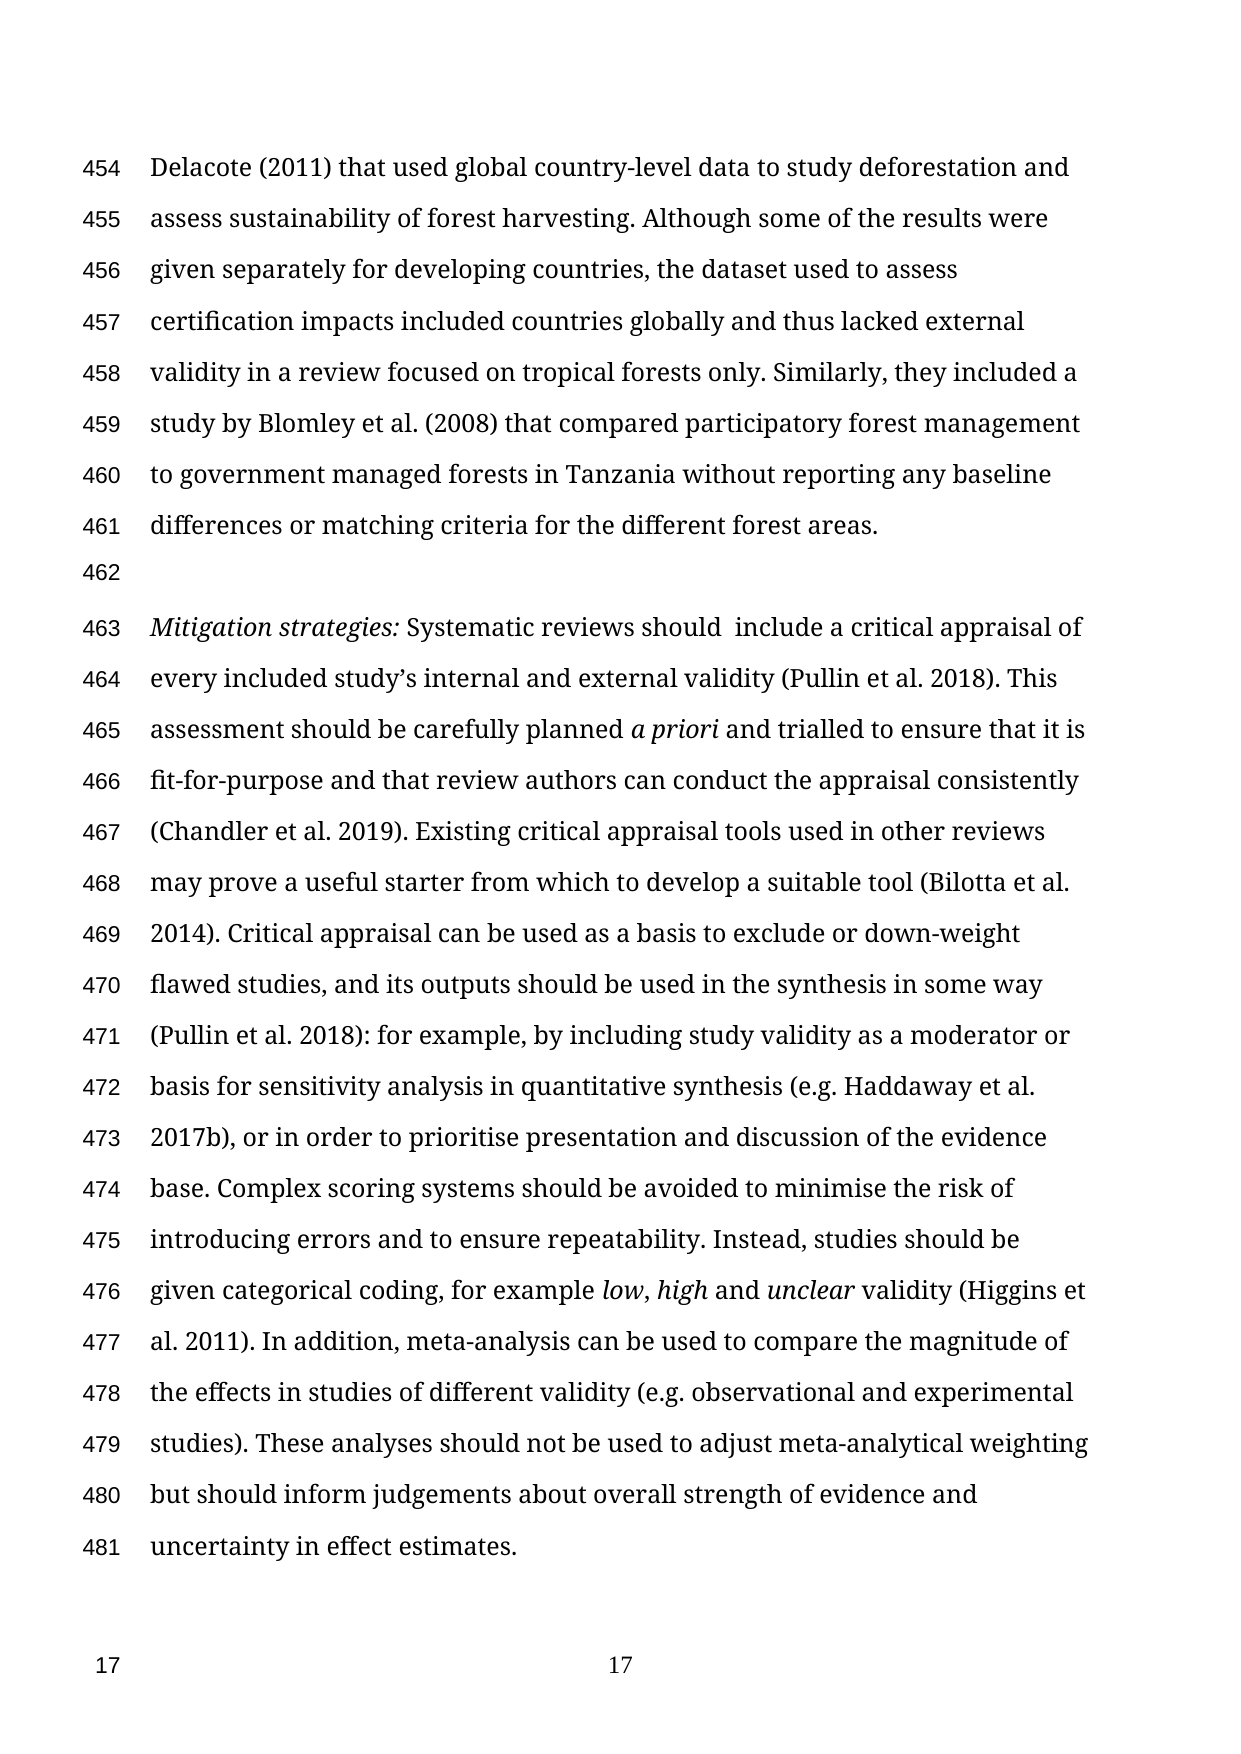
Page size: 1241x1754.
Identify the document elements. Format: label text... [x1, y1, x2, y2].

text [150, 150, 1090, 541]
text Mitigation strategies: Systematic reviews should include a critical appraisal of every included study’s internal and external validity (Pullin et al. 2018). This assessment should be carefully planned a priori and trialled to ensure that it is fit-for-purpose and that review authors can conduct the appraisal consistently (Chandler et al. 2019). Existing critical appraisal tools used in other reviews may prove a useful starter from which to develop a suitable tool (Bilotta et al. 2014). Critical appraisal can be used as a basis to exclude or down-weight flawed studies, and its outputs should be used in the synthesis in some way (Pullin et al. 2018): for example, by including study validity as a moderator or basis for sensitivity analysis in quantitative synthesis (e.g. Haddaway et al. 2017b), or in order to prioritise presentation and discussion of the evidence base. Complex scoring systems should be avoided to minimise the risk of introducing errors and to ensure repeatability. Instead, studies should be given categorical coding, for example low, high and unclear validity (Higgins et al. 2011). In addition, meta-analysis can be used to compare the magnitude of the effects in studies of different validity (e.g. observational and experimental studies). These analyses should not be used to adjust meta-analytical weighting but should inform judgements about overall strength of evidence and uncertainty in effect estimates. [150, 609, 1090, 1562]
